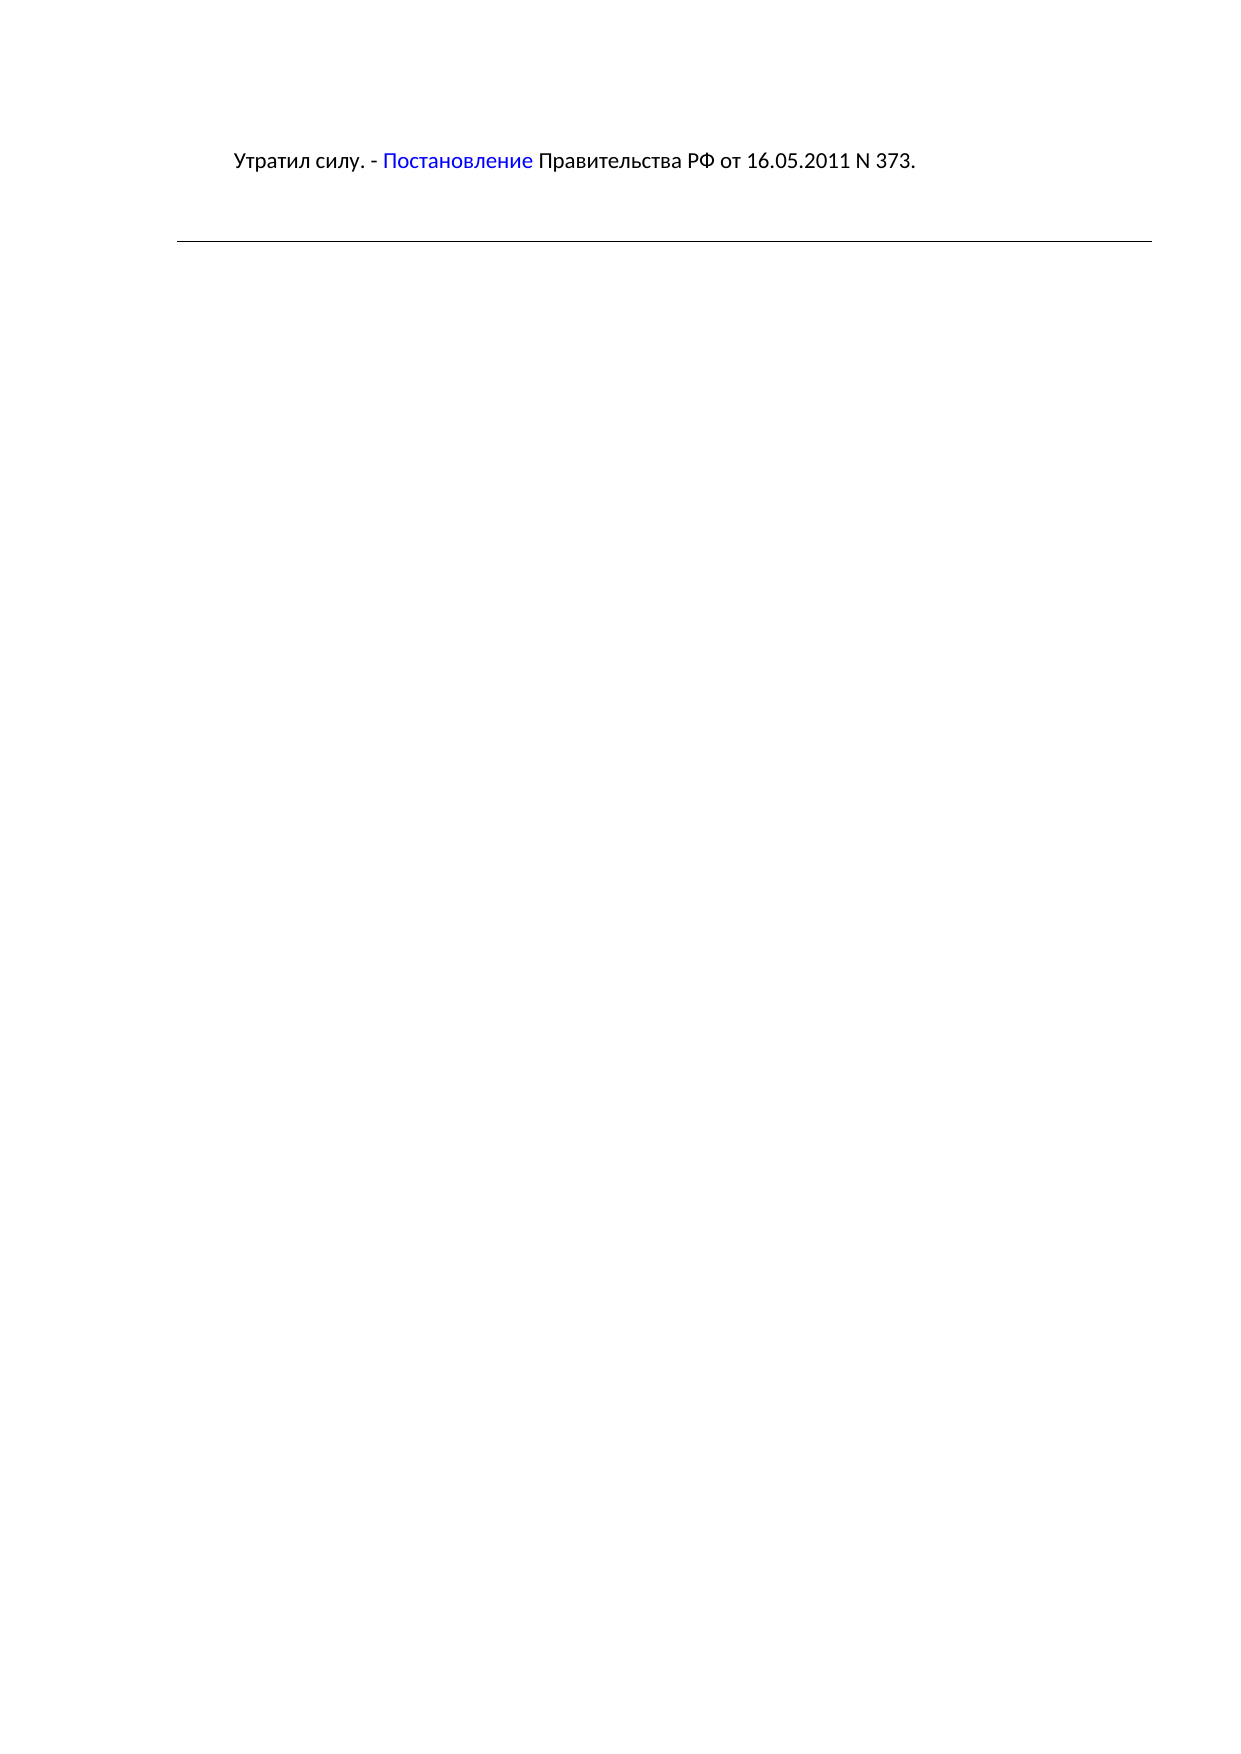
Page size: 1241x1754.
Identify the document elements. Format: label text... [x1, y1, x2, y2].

text Утратил силу. - Постановление Правительства РФ от 16.05.2011 N 373. [177, 146, 1152, 174]
